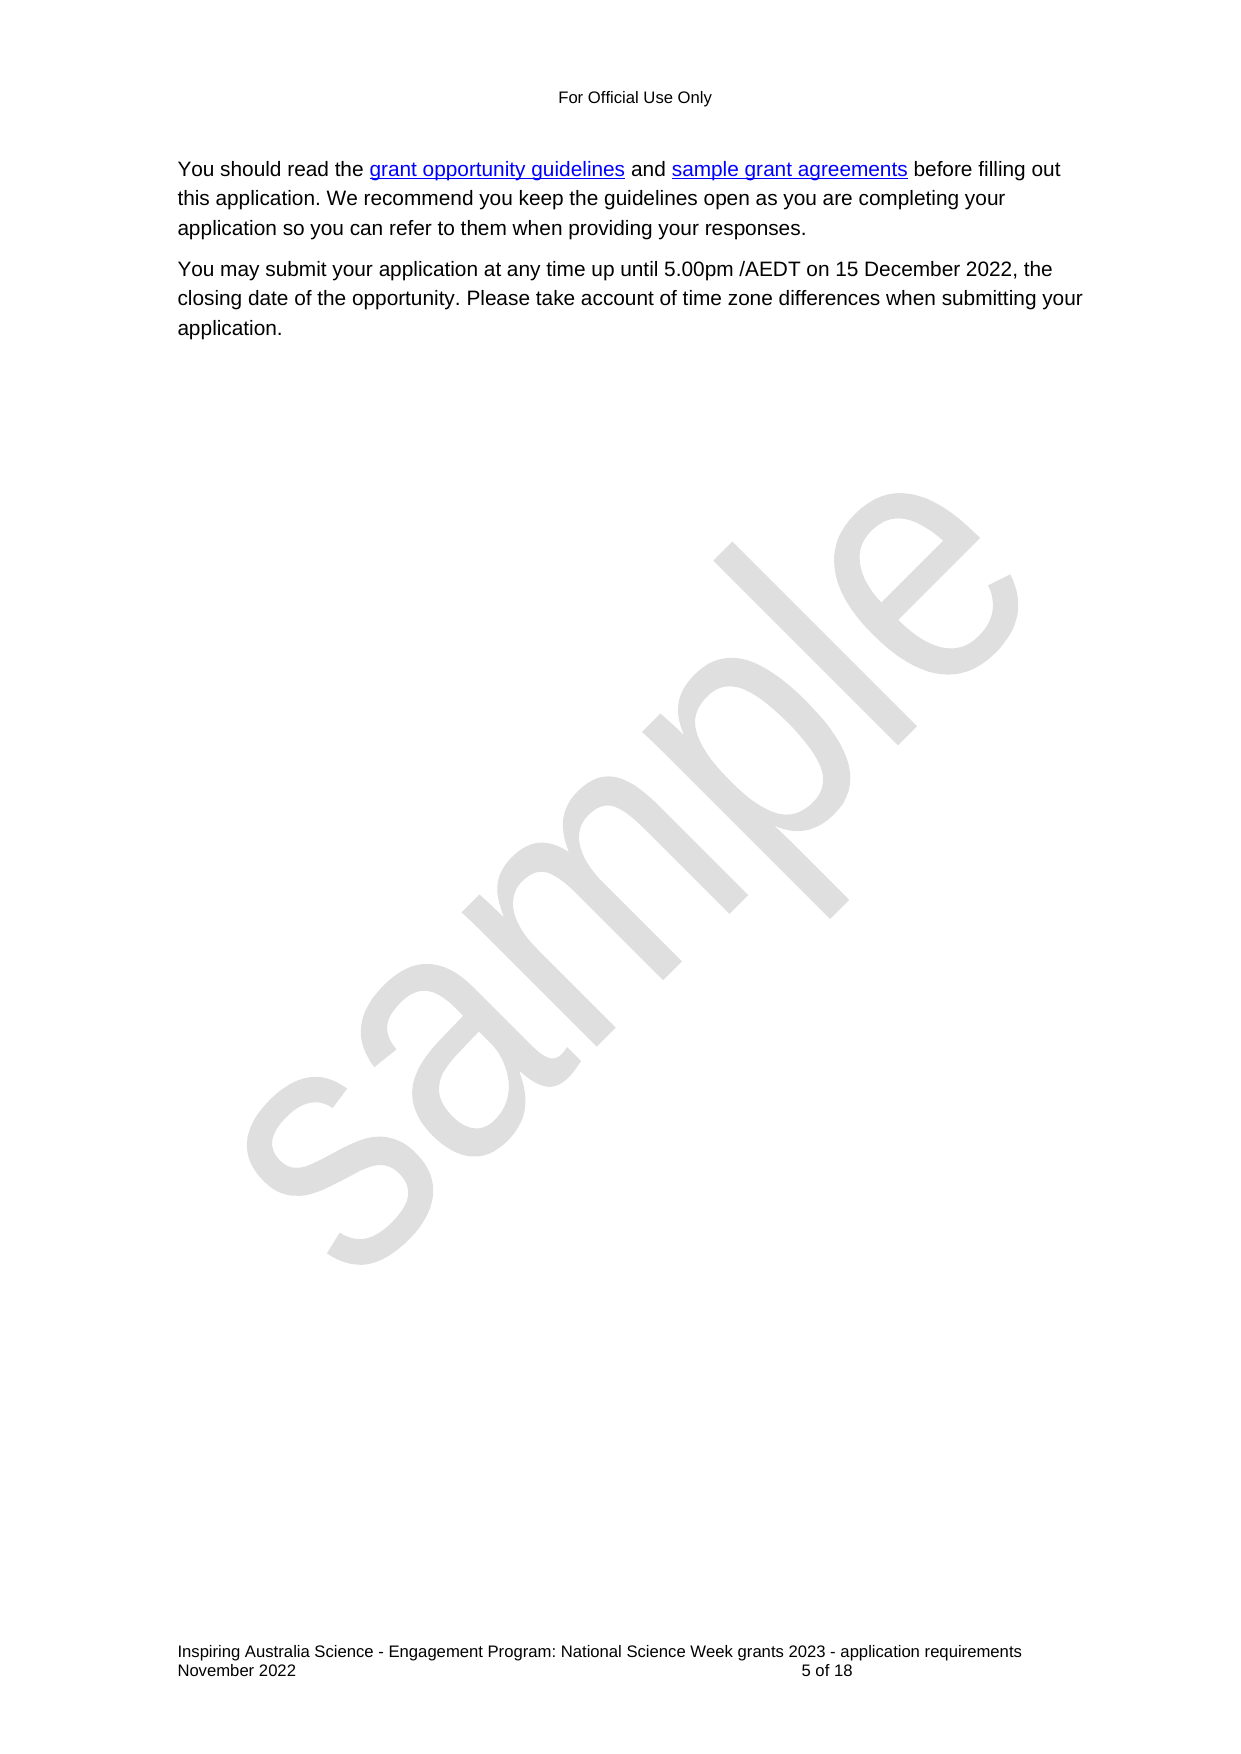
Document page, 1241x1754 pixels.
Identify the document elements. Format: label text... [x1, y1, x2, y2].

text You should read the grant opportunity guidelines and sample grant agreements before filling out this application. We recommend you keep the guidelines open as you are completing your application so you can refer to them when providing your responses. [177, 152, 1092, 239]
text You may submit your application at any time up until 5.00pm /AEDT on 15 December 2022, the closing date of the opportunity. Please take account of time zone differences when submitting your application. [177, 252, 1092, 339]
